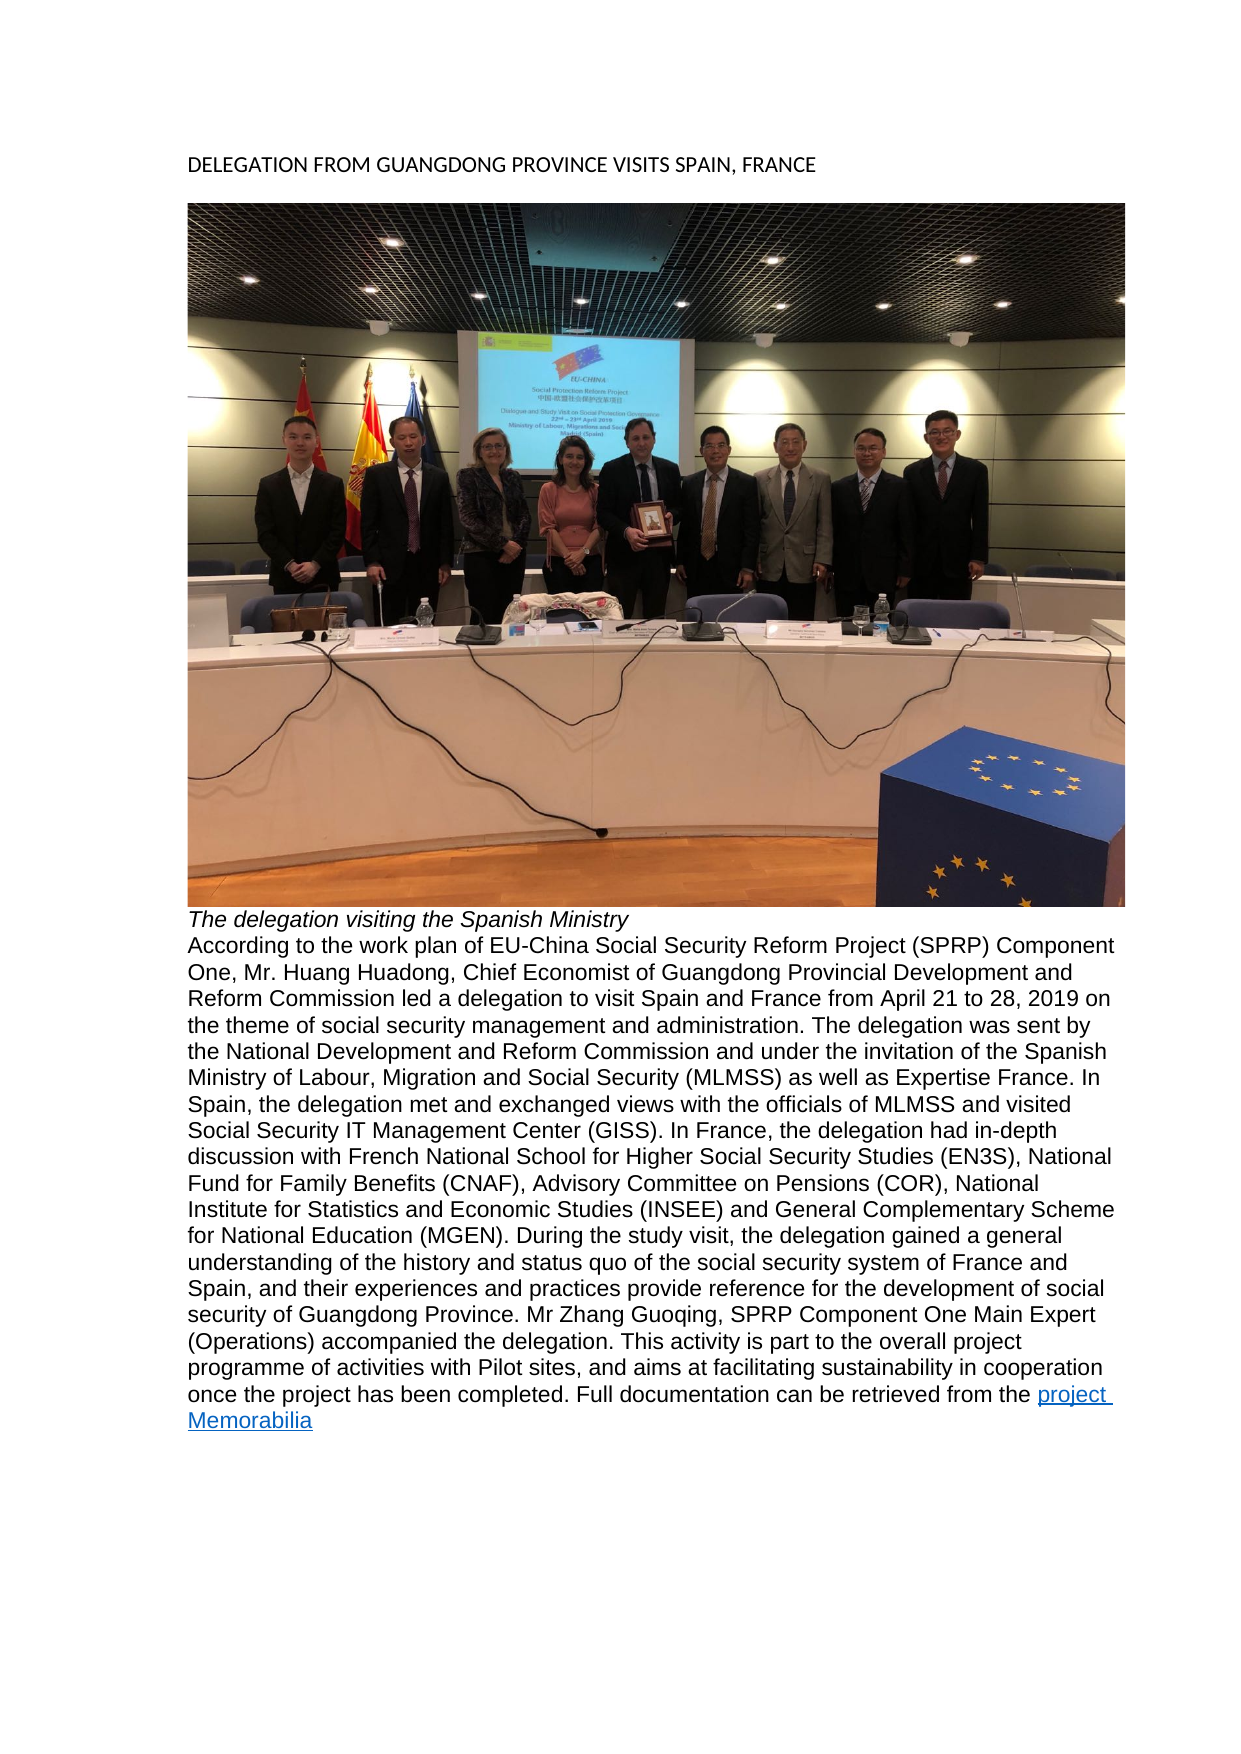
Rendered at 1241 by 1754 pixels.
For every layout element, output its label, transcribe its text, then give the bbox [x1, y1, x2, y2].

text According to the work plan of EU-China Social Security Reform Project (SPRP) Component One, Mr. Huang Huadong, Chief Economist of Guangdong Provincial Development and Reform Commission led a delegation to visit Spain and France from April 21 to 28, 2019 on the theme of social security management and administration. The delegation was sent by the National Development and Reform Commission and under the invitation of the Spanish Ministry of Labour, Migration and Social Security (MLMSS) as well as Expertise France. In Spain, the delegation met and exchanged views with the officials of MLMSS and visited Social Security IT Management Center (GISS). In France, the delegation had in-depth discussion with French National School for Higher Social Security Studies (EN3S), National [187, 932, 1125, 1170]
picture [187, 203, 1125, 907]
text DELEGATION FROM GUANGDONG PROVINCE VISITS SPAIN, FRANCE [187, 150, 1125, 178]
text Institute for Statistics and Economic Studies (INSEE) and General Complementary Scheme for National Education (MGEN). During the study visit, the delegation gained a general understanding of the history and status quo of the social security system of France and Spain, and their experiences and practices provide reference for the development of social security of Guangdong Province. Mr Zhang Guoqing, SPRP Component One Main Expert (Operations) accompanied the delegation. This activity is part to the overall project programme of activities with Pilot sites, and aims at facilitating sustainability in cooperation once the project has been completed. Full documentation can be retrieved from the project Memorabilia [187, 1196, 1125, 1433]
text The delegation visiting the Spanish Ministry [187, 907, 1125, 932]
text Fund for Family Benefits (CNAF), Advisory Committee on Pensions (COR), National [187, 1170, 1125, 1196]
